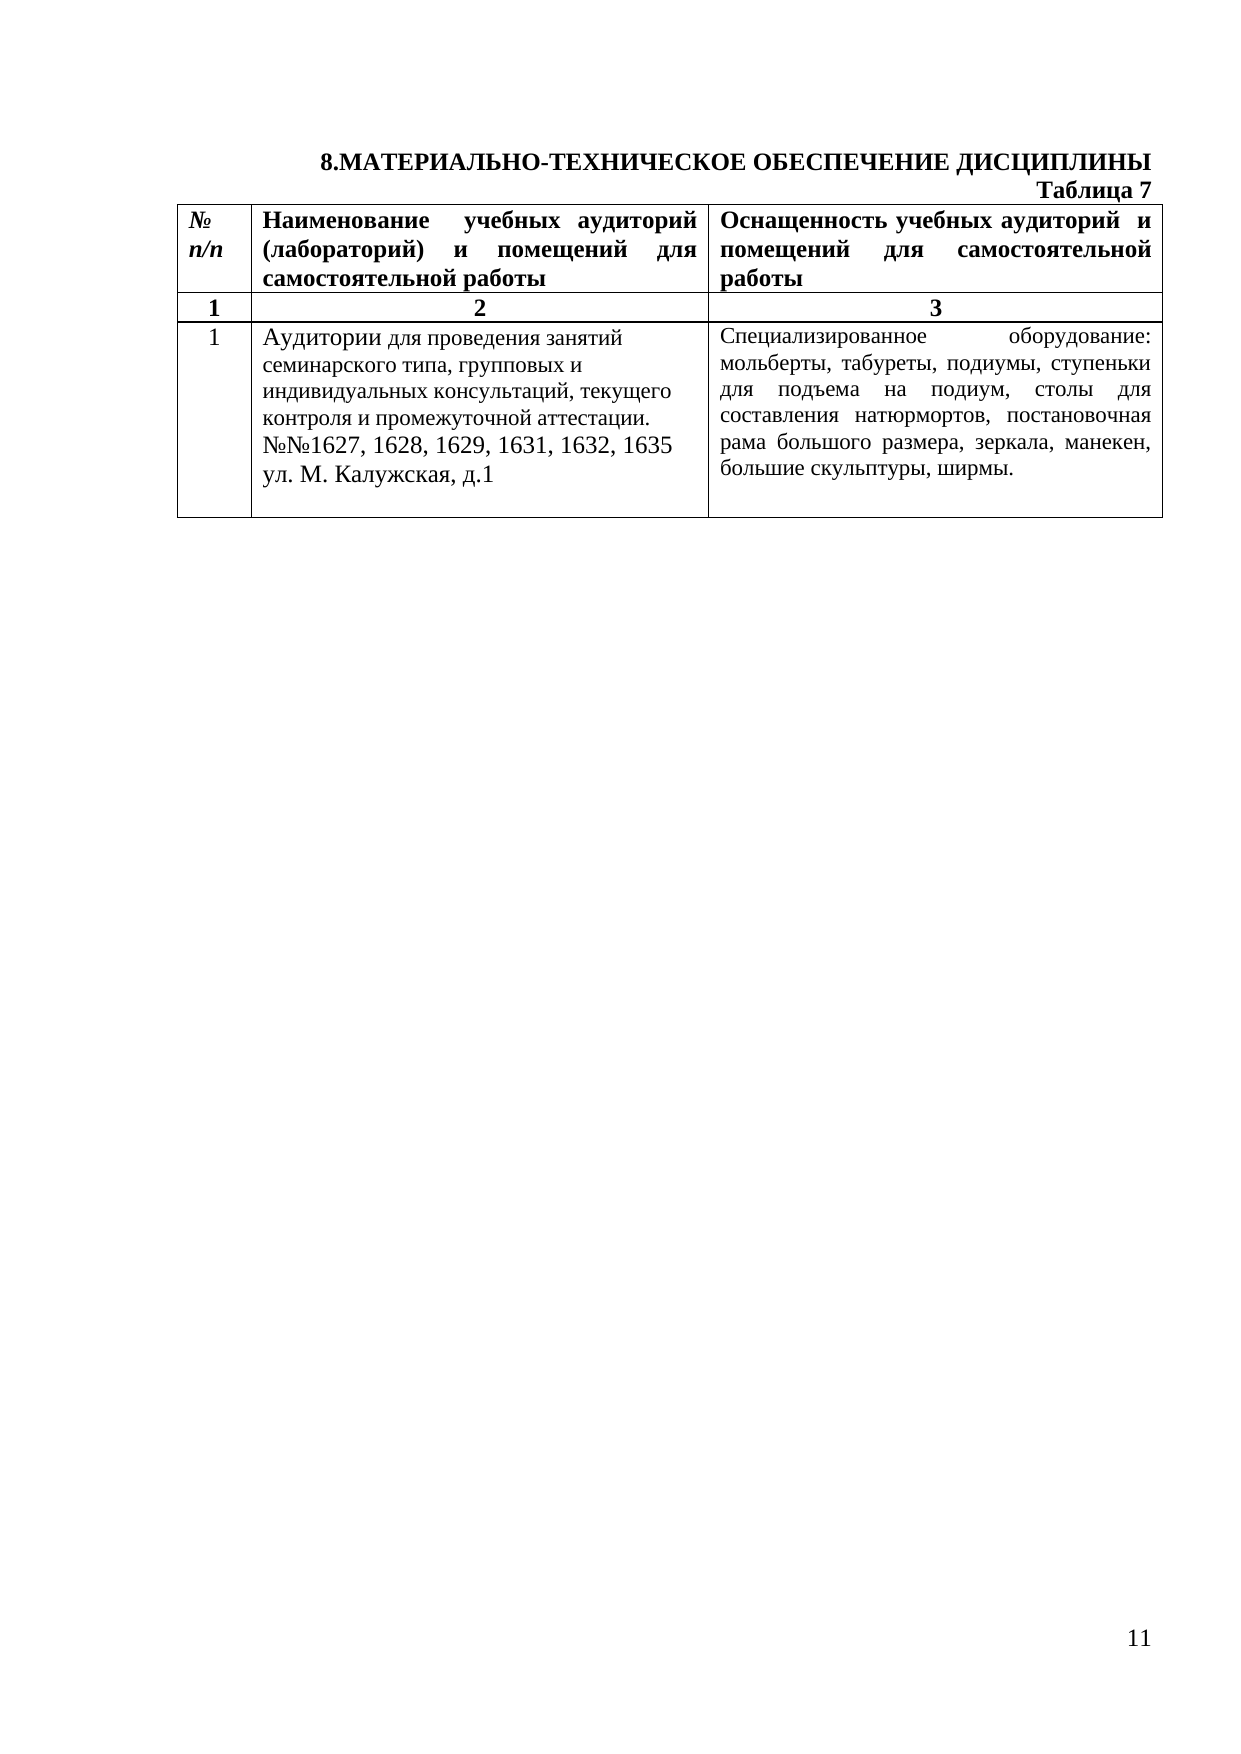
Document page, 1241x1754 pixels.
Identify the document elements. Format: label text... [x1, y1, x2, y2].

table_header Наименование учебных аудиторий (лабораторий) и помещений для самостоятельной работы [252, 205, 708, 292]
table_cell Специализированное оборудование: мольберты, табуреты, подиумы, ступеньки для подъема на подиум, столы для составления натюрмортов, постановочная рама большого размера, зеркала, манекен, большие скульптуры, ширмы. [709, 323, 1162, 517]
text 8.МАТЕРИАЛЬНО-ТЕХНИЧЕСКОЕ ОБЕСПЕЧЕНИЕ ДИСЦИПЛИНЫ [177, 147, 1152, 176]
table_cell 2 [252, 293, 708, 321]
table_header Оснащенность учебных аудиторий и помещений для самостоятельной работы [709, 205, 1162, 292]
table_cell 1 [178, 293, 251, 321]
table_cell 3 [709, 293, 1162, 321]
text Таблица 7 [177, 176, 1152, 204]
table_cell 1 [178, 323, 251, 517]
table_cell Аудитории для проведения занятий семинарского типа, групповых и индивидуальных консультаций, текущего контроля и промежуточной аттестации. №№1627, 1628, 1629, 1631, 1632, 1635 ул. М. Калужская, д.1 [252, 323, 708, 517]
table_header № п/п [178, 205, 251, 292]
